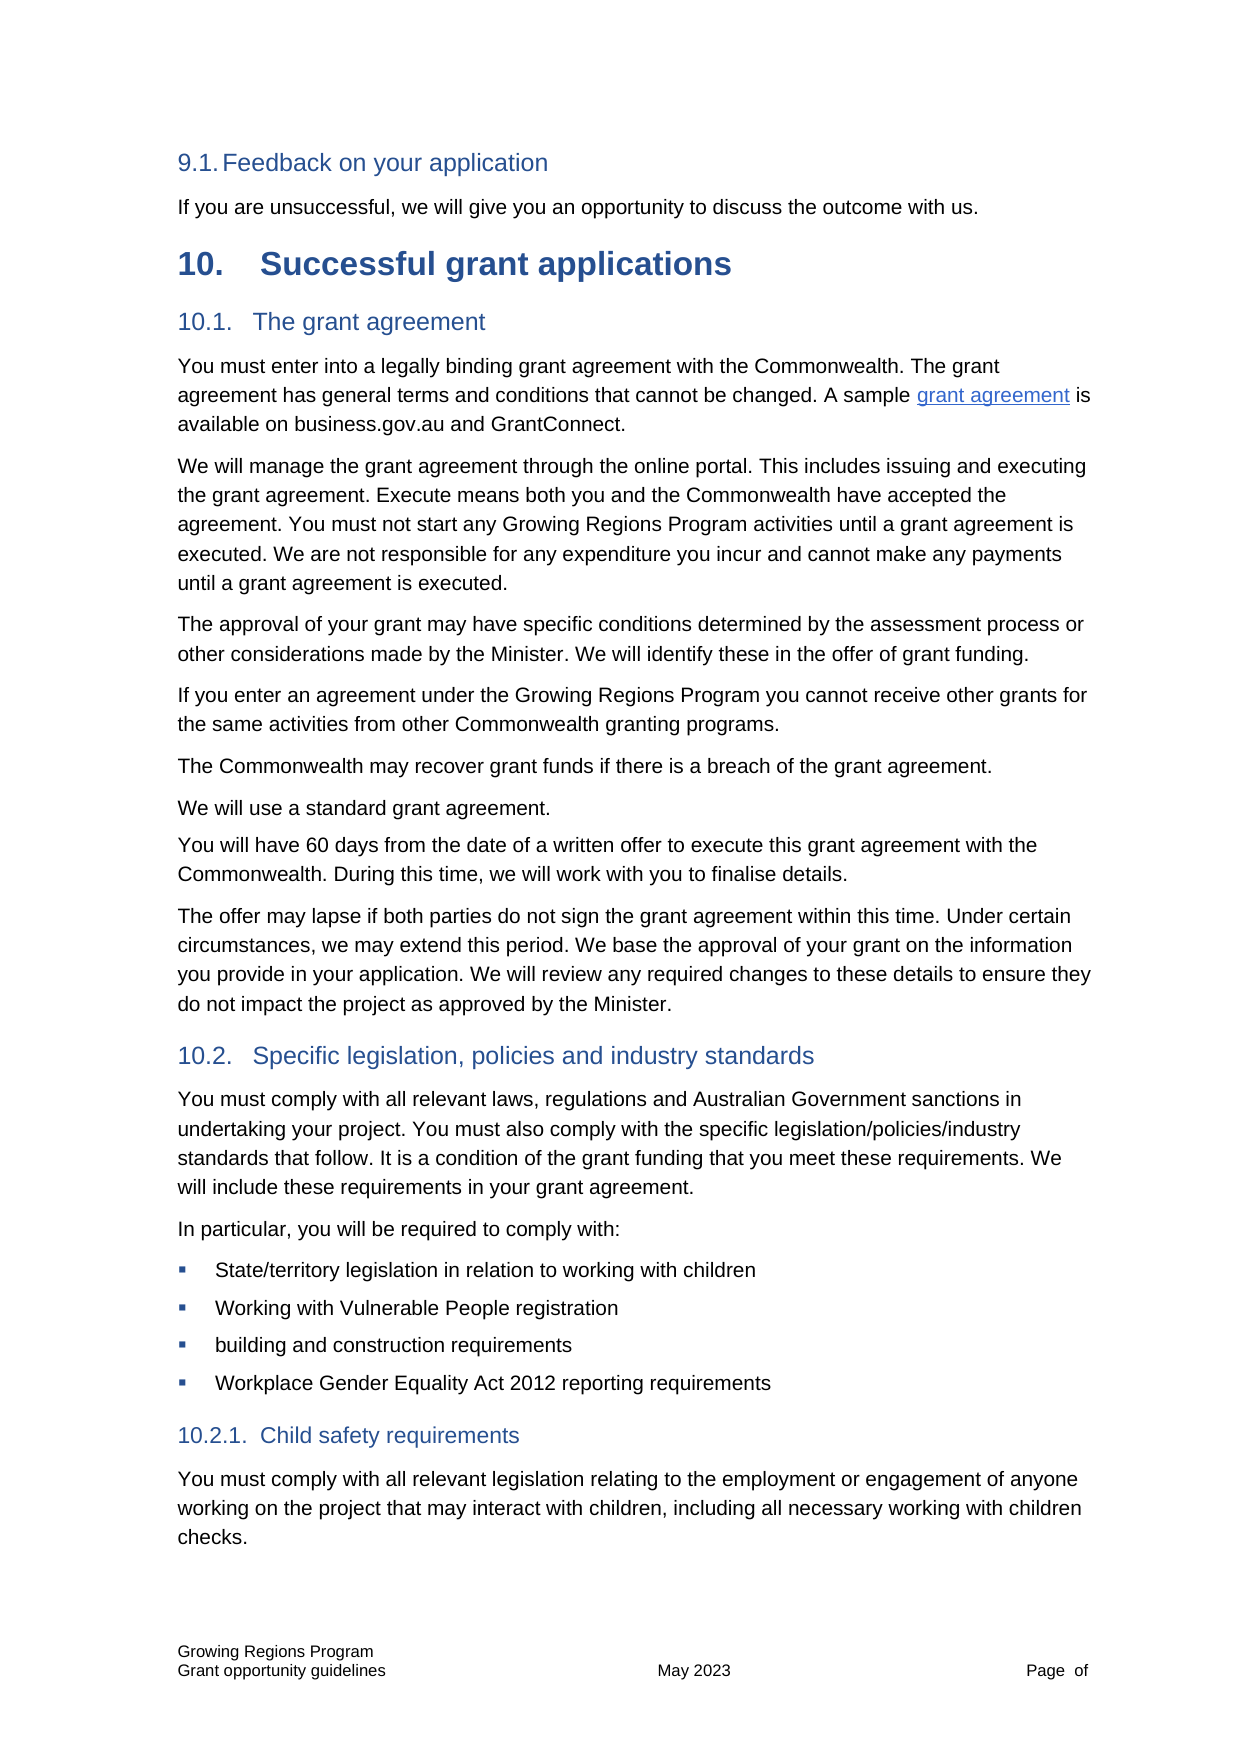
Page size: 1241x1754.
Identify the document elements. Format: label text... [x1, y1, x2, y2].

list You must comply with all relevant legislation relating to the employment or engagement of anyone working on the project that may interact with children, including all necessary working with children checks. [177, 1461, 1092, 1549]
text We will manage the grant agreement through the online portal. This includes issuing and executing the grant agreement. Execute means both you and the Commonwealth have accepted the agreement. You must not start any Growing Regions Program activities until a grant agreement is executed. We are not responsible for any expenditure you incur and cannot make any payments until a grant agreement is executed. [177, 449, 1092, 594]
text You will have 60 days from the date of a written offer to execute this grant agreement with the Commonwealth. During this time, we will work with you to finalise details. [177, 828, 1092, 886]
text The approval of your grant may have specific conditions determined by the assessment process or other considerations made by the Minister. We will identify these in the offer of grant funding. [177, 607, 1092, 665]
list State/territory legislation in relation to working with children [177, 1253, 1092, 1282]
list Workplace Gender Equality Act 2012 reporting requirements [177, 1365, 1092, 1394]
subtitle Successful grant applications [177, 243, 1092, 282]
text In particular, you will be required to comply with: [177, 1211, 1092, 1240]
text You must enter into a legally binding grant agreement with the Commonwealth. The grant agreement has general terms and conditions that cannot be changed. A sample grant agreement is available on business.gov.au and GrantConnect. [177, 349, 1092, 436]
text The offer may lapse if both parties do not sign the grant agreement within this time. Under certain circumstances, we may extend this period. We base the approval of your grant on the information you provide in your application. We will review any required changes to these details to ensure they do not impact the project as approved by the Minister. [177, 899, 1092, 1015]
text You must comply with all relevant laws, regulations and Australian Government sanctions in undertaking your project. You must also comply with the specific legislation/policies/industry standards that follow. It is a condition of the grant funding that you meet these requirements. We will include these requirements in your grant agreement. [177, 1082, 1092, 1199]
subtitle The grant agreement [177, 307, 1092, 336]
subtitle Specific legislation, policies and industry standards [177, 1040, 1092, 1069]
text If you enter an agreement under the Growing Regions Program you cannot receive other grants for the same activities from other Commonwealth granting programs. [177, 678, 1092, 736]
subtitle Child safety requirements [177, 1419, 1092, 1449]
list We will use a standard grant agreement. [177, 790, 1092, 819]
list building and construction requirements [177, 1328, 1092, 1357]
text The Commonwealth may recover grant funds if there is a breach of the grant agreement. [177, 749, 1092, 778]
list Working with Vulnerable People registration [177, 1290, 1092, 1319]
text If you are unsuccessful, we will give you an opportunity to discuss the outcome with us. [177, 189, 1092, 218]
subtitle Feedback on your application [177, 148, 1092, 177]
